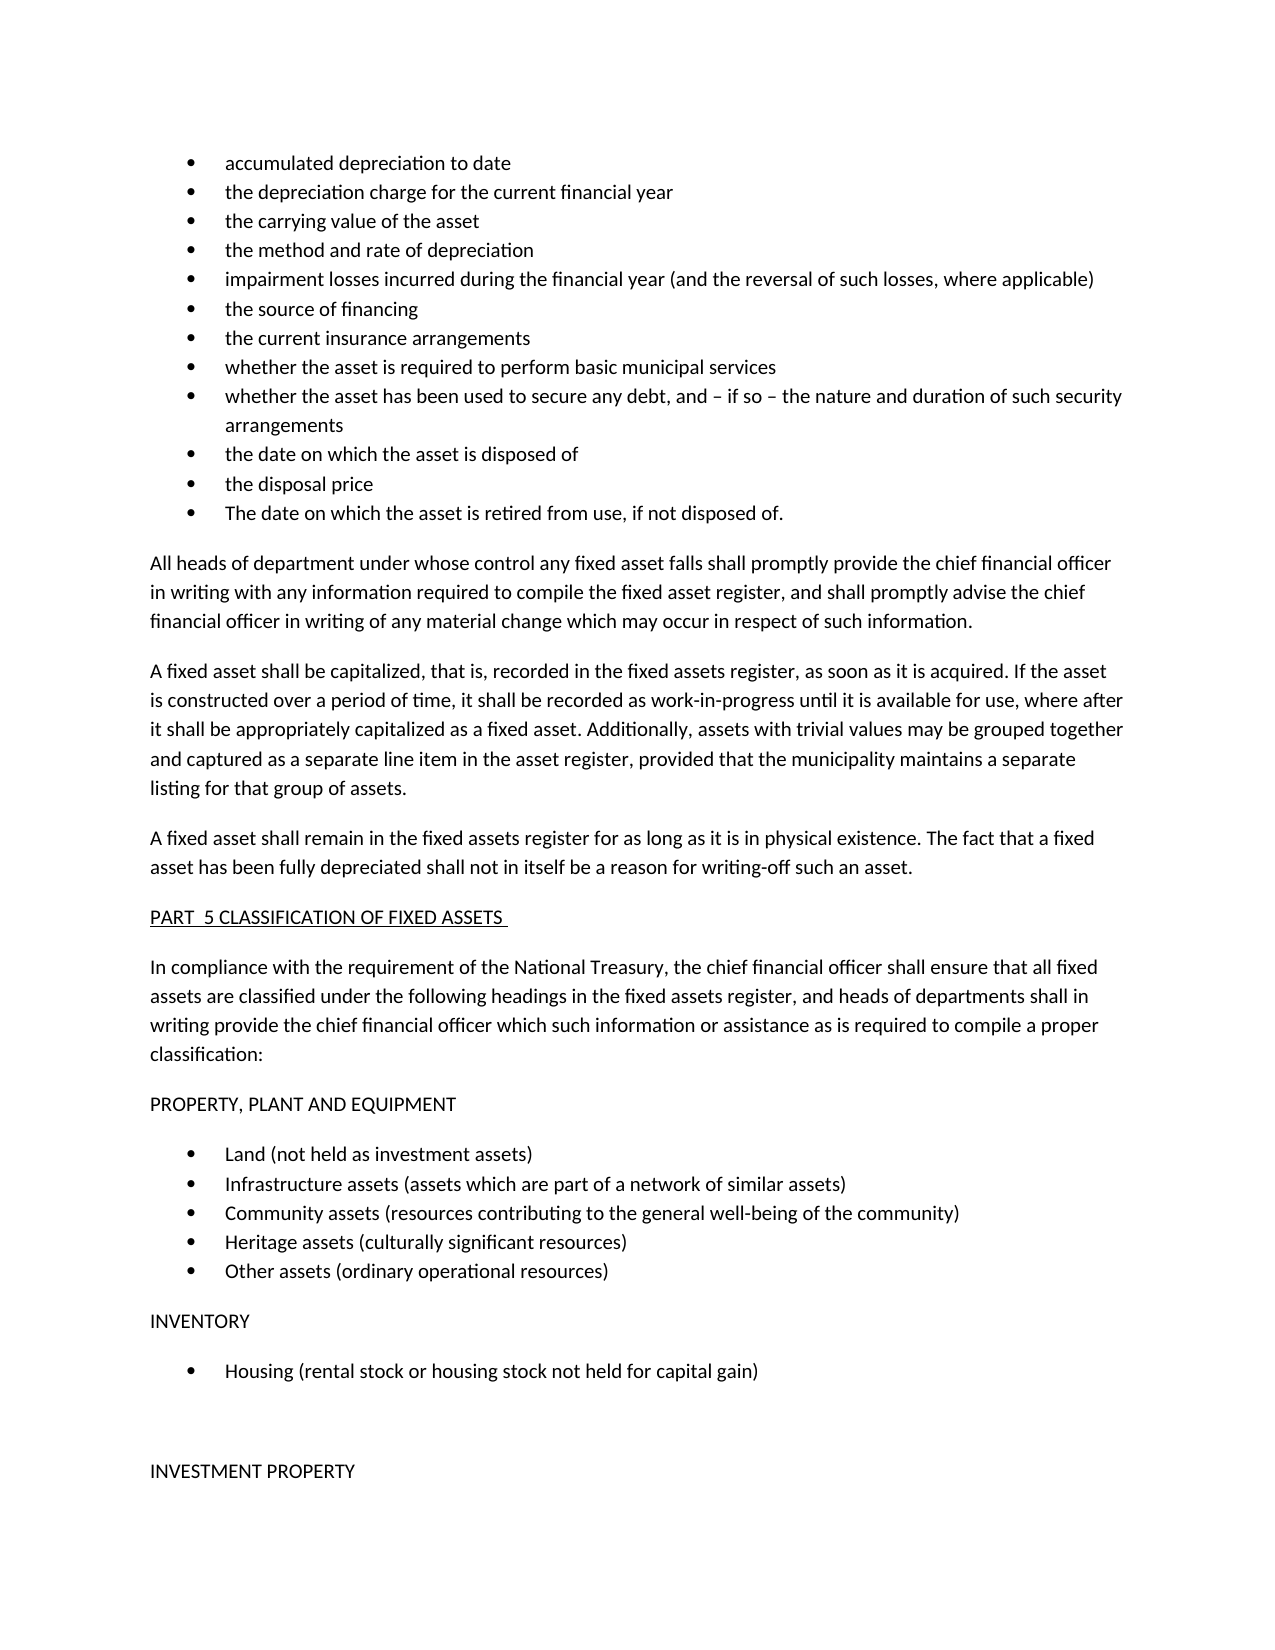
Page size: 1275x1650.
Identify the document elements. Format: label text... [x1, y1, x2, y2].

list Heritage assets (culturally significant resources) [187, 1229, 1125, 1254]
list Community assets (resources contributing to the general well-being of the community) [187, 1200, 1125, 1225]
list whether the asset is required to perform basic municipal services [187, 354, 1125, 379]
list the source of financing [187, 296, 1125, 321]
text A fixed asset shall be capitalized, that is, recorded in the fixed assets register, as soon as it is acquired. If the asset is constructed over a period of time, it shall be recorded as work-in-progress until it is available for use, where after it shall be appropriately capitalized as a fixed asset. Additionally, assets with trivial values may be grouped together and captured as a separate line item in the asset register, provided that the municipality maintains a separate listing for that group of assets. [150, 658, 1125, 800]
list impairment losses incurred during the financial year (and the reversal of such losses, where applicable) [187, 267, 1125, 292]
text In compliance with the requirement of the National Treasury, the chief financial officer shall ensure that all fixed assets are classified under the following headings in the fixed assets register, and heads of departments shall in writing provide the chief financial officer which such information or assistance as is required to compile a proper classification: [150, 954, 1125, 1067]
text INVESTMENT PROPERTY [150, 1458, 1125, 1484]
list whether the asset has been used to secure any debt, and – if so – the nature and duration of such security arrangements [187, 383, 1125, 438]
text PROPERTY, PLANT AND EQUIPMENT [150, 1092, 1125, 1117]
list the method and rate of depreciation [187, 237, 1125, 263]
list The date on which the asset is retired from use, if not disposed of. [187, 500, 1125, 525]
list the depreciation charge for the current financial year [187, 179, 1125, 204]
list the date on which the asset is disposed of [187, 442, 1125, 467]
list Land (not held as investment assets) [187, 1142, 1125, 1167]
list Housing (rental stock or housing stock not held for capital gain) [187, 1358, 1125, 1384]
list the current insurance arrangements [187, 325, 1125, 350]
text INVENTORY [150, 1308, 1125, 1334]
text PART 5 CLASSIFICATION OF FIXED ASSETS [150, 904, 1125, 929]
list Infrastructure assets (assets which are part of a network of similar assets) [187, 1171, 1125, 1196]
list accumulated depreciation to date [187, 150, 1125, 175]
list the disposal price [187, 471, 1125, 496]
list the carrying value of the asset [187, 208, 1125, 234]
text A fixed asset shall remain in the fixed assets register for as long as it is in physical existence. The fact that a fixed asset has been fully depreciated shall not in itself be a reason for writing-off such an asset. [150, 825, 1125, 879]
list Other assets (ordinary operational resources) [187, 1258, 1125, 1284]
text All heads of department under whose control any fixed asset falls shall promptly provide the chief financial officer in writing with any information required to compile the fixed asset register, and shall promptly advise the chief financial officer in writing of any material change which may occur in respect of such information. [150, 550, 1125, 634]
